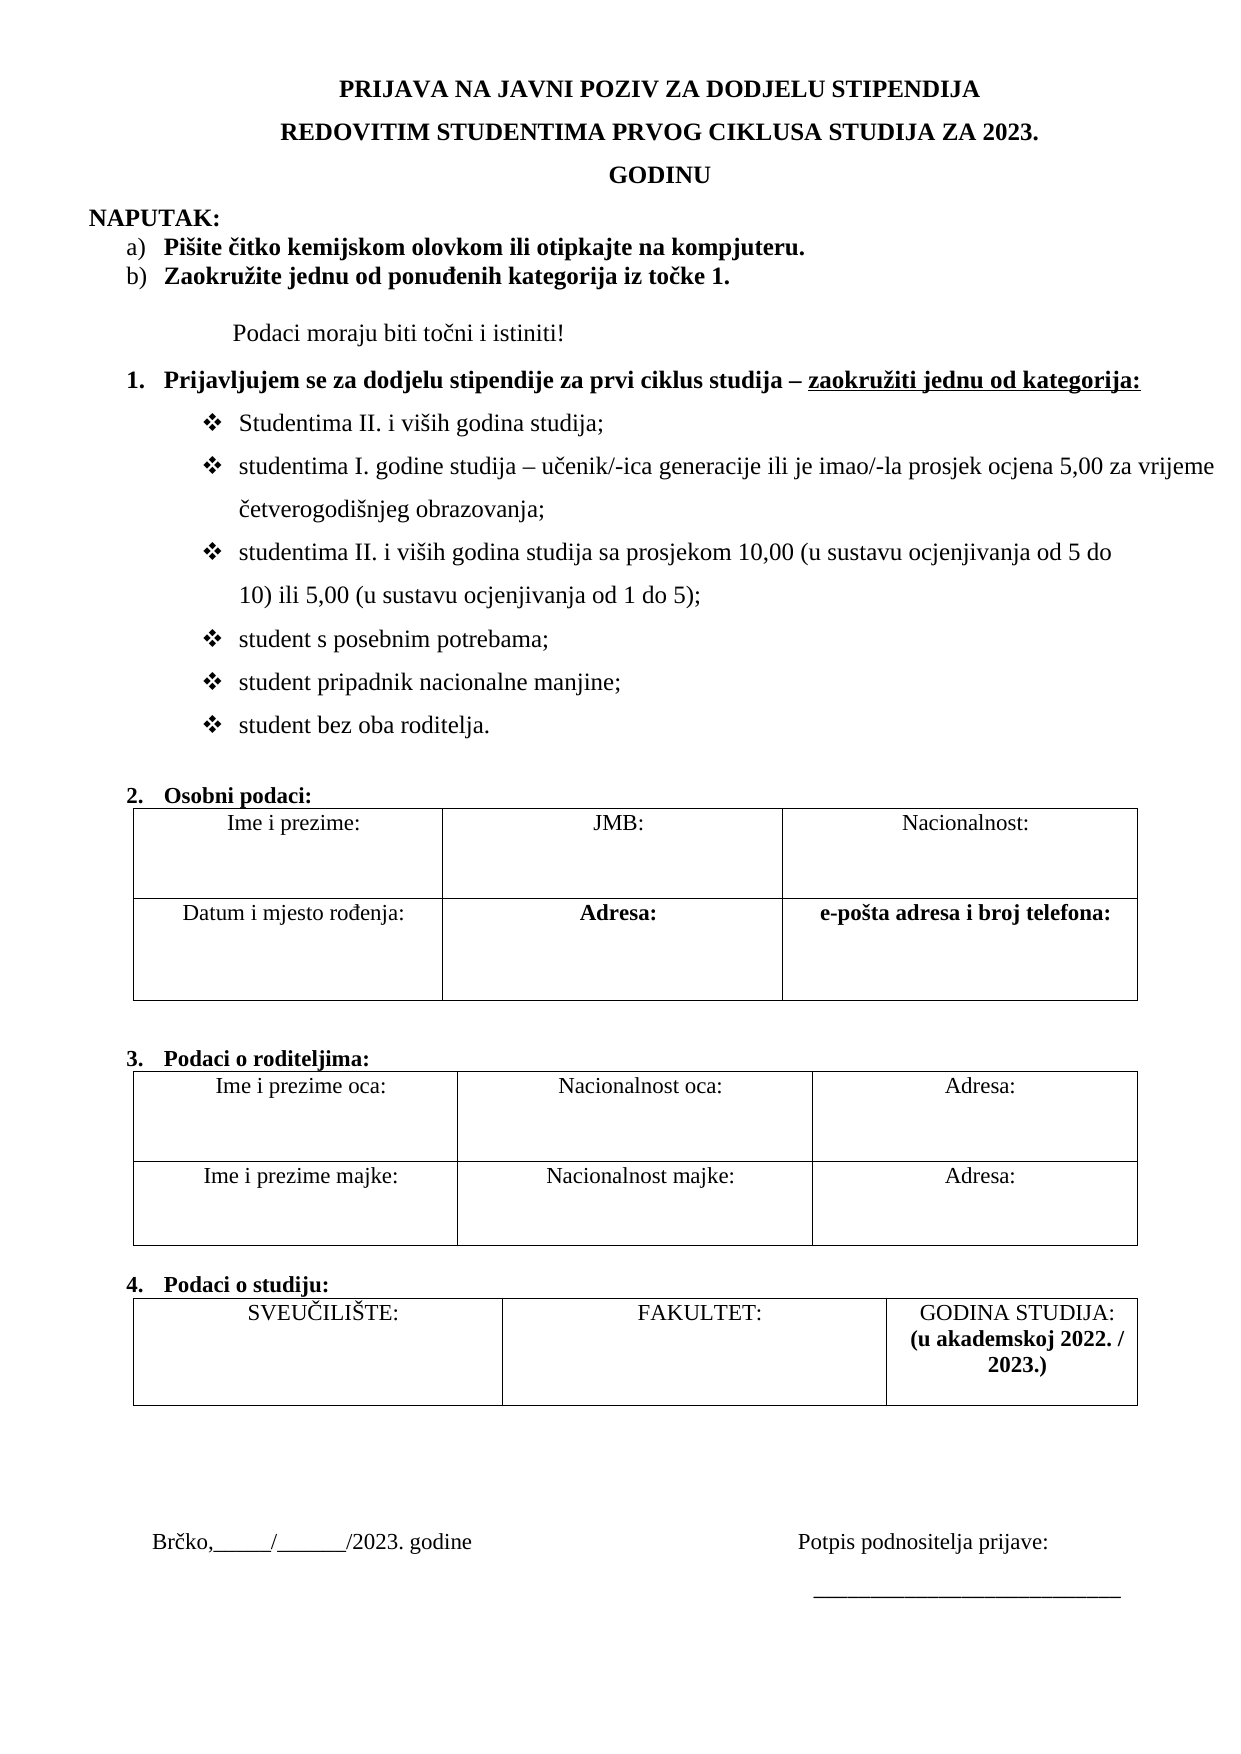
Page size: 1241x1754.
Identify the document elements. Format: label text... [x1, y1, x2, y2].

list Studentima II. i viših godina studija; [201, 408, 1231, 437]
text GODINU [89, 160, 1231, 189]
list studentima I. godine studija – učenik/-ica generacije ili je imao/-la prosjek ocjena 5,00 za vrijeme četverogodišnjeg obrazovanja; [201, 451, 1231, 523]
table_header GODINA STUDIJA: (u akademskoj 2022. / 2023.) [887, 1299, 1137, 1405]
list Zaokružite jednu od ponuđenih kategorija iz točke 1. [126, 261, 1231, 289]
table_cell Nacionalnost majke: [458, 1162, 812, 1245]
table_cell Ime i prezime majke: [134, 1162, 457, 1245]
table_header Adresa: [813, 1072, 1137, 1161]
table_cell e-pošta adresa i broj telefona: [783, 899, 1137, 999]
text Brčko,_____/______/2023. godine Potpis podnositelja prijave: [133, 1528, 1137, 1555]
list student bez oba roditelja. [201, 710, 1231, 739]
text ___________________________ [797, 1573, 1137, 1601]
text PRIJAVA NA JAVNI POZIV ZA DODJELU STIPENDIJA [89, 74, 1231, 103]
table_header Nacionalnost: [783, 809, 1137, 898]
table_cell Adresa: [813, 1162, 1137, 1245]
list Podaci o studiju: [126, 1271, 1231, 1298]
table_header Nacionalnost oca: [458, 1072, 812, 1161]
text REDOVITIM STUDENTIMA PRVOG CIKLUSA STUDIJA ZA 2023. [89, 117, 1231, 146]
table_header JMB: [443, 809, 782, 898]
text NAPUTAK: [89, 203, 1231, 232]
table_header Ime i prezime: [134, 809, 442, 898]
list Podaci o roditeljima: [126, 1045, 1231, 1071]
text Podaci moraju biti točni i istiniti! [89, 318, 1231, 347]
table_header SVEUČILIŠTE: [134, 1299, 502, 1405]
list student s posebnim potrebama; [201, 624, 1231, 652]
list Osobni podaci: [126, 782, 1231, 808]
table_cell Adresa: [443, 899, 782, 999]
list Prijavljujem se za dodjelu stipendije za prvi ciklus studija – zaokružiti jednu od kategorija: [126, 365, 1231, 394]
table_header FAKULTET: [503, 1299, 886, 1405]
list studentima II. i viših godina studija sa prosjekom 10,00 (u sustavu ocjenjivanja od 5 do 10) ili 5,00 (u sustavu ocjenjivanja od 1 do 5); [201, 537, 1137, 609]
table_cell Datum i mjesto rođenja: [134, 899, 442, 999]
list student pripadnik nacionalne manjine; [201, 667, 1231, 696]
list Pišite čitko kemijskom olovkom ili otipkajte na kompjuteru. [126, 232, 1231, 261]
table_header Ime i prezime oca: [134, 1072, 457, 1161]
